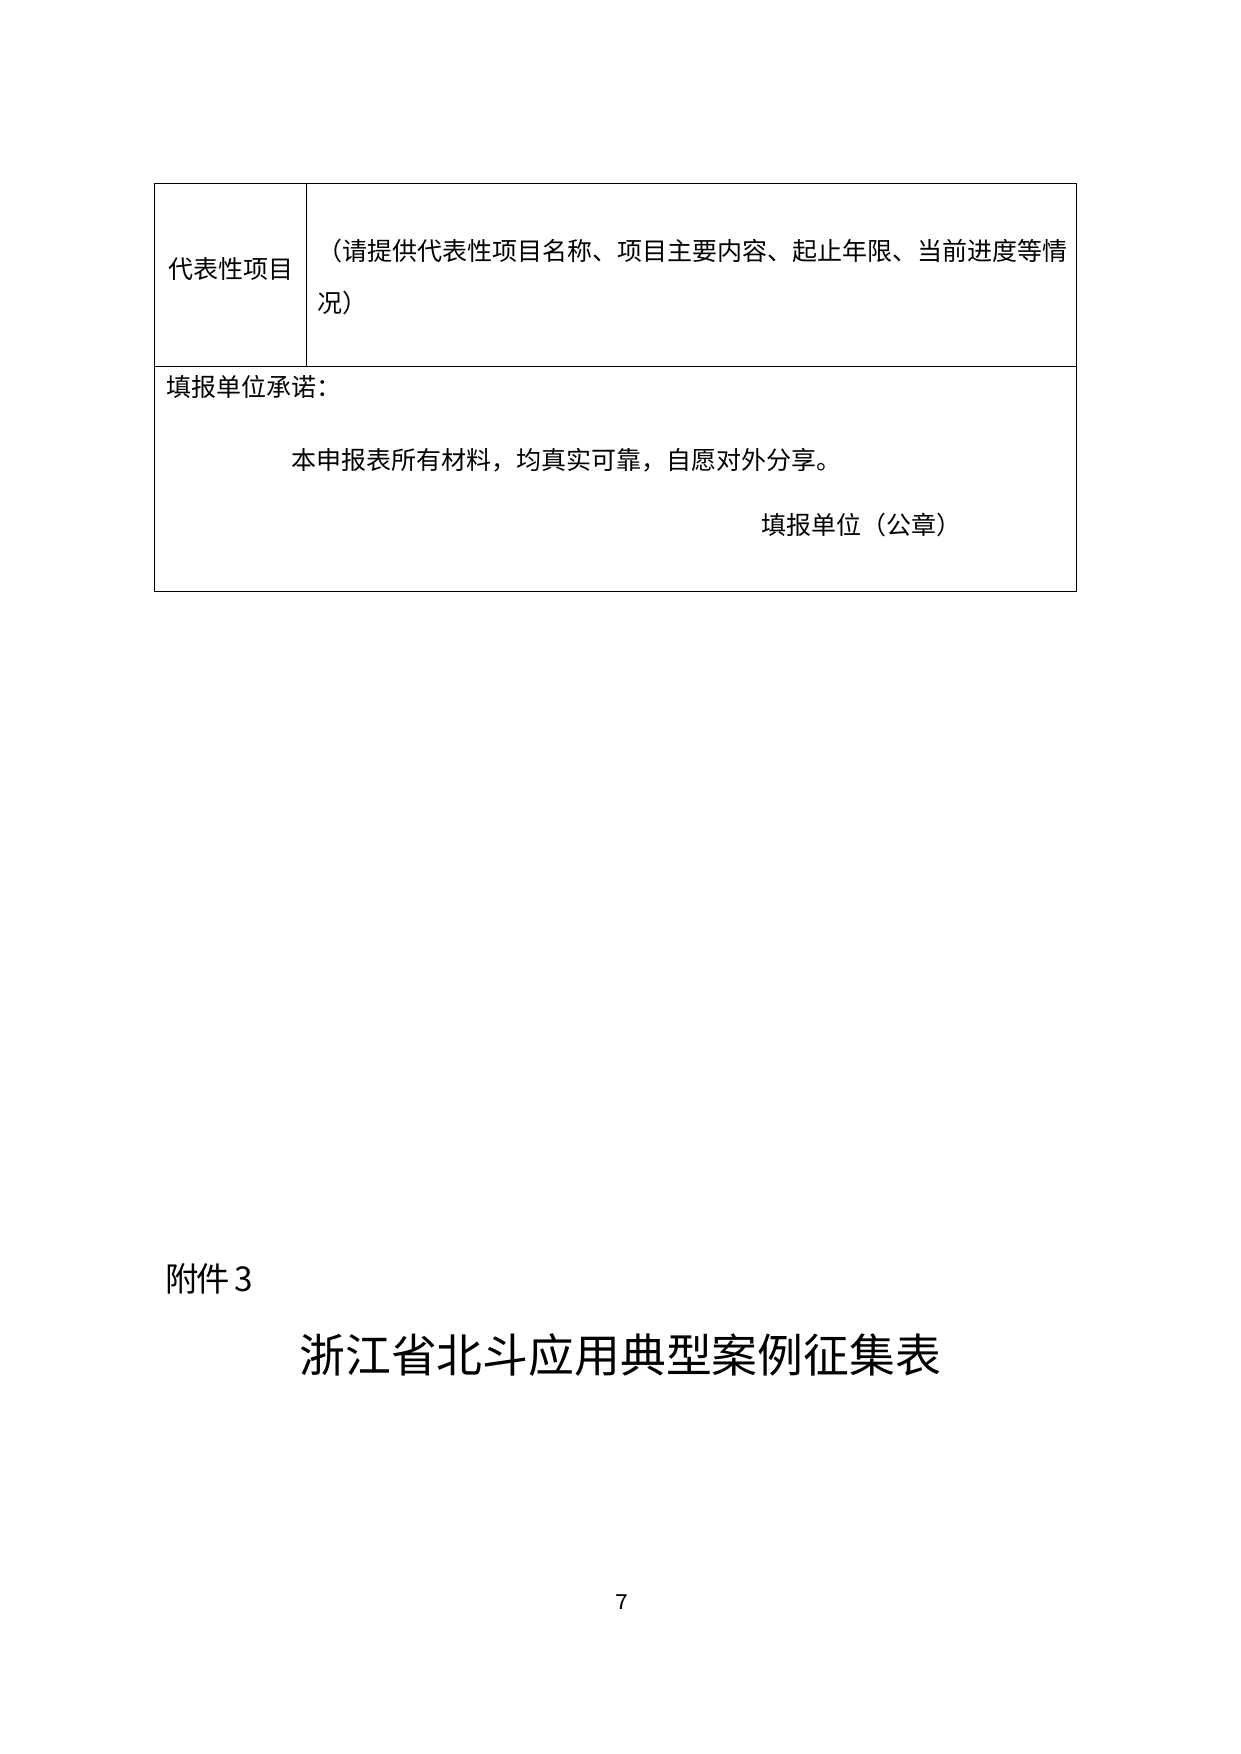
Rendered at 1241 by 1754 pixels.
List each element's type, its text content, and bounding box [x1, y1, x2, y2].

subtitle 浙江省北斗应用典型案例征集表 [299, 1319, 1117, 1386]
table_header 代表性项目 [155, 184, 306, 366]
table_cell 填报单位承诺： 本申报表所有材料，均真实可靠，自愿对外分享。 填报单位（公章） [155, 367, 1076, 591]
table_header （请提供代表性项目名称、项目主要内容、起止年限、当前进度等情况） [307, 184, 1076, 366]
text 附件 3 [165, 1253, 257, 1301]
